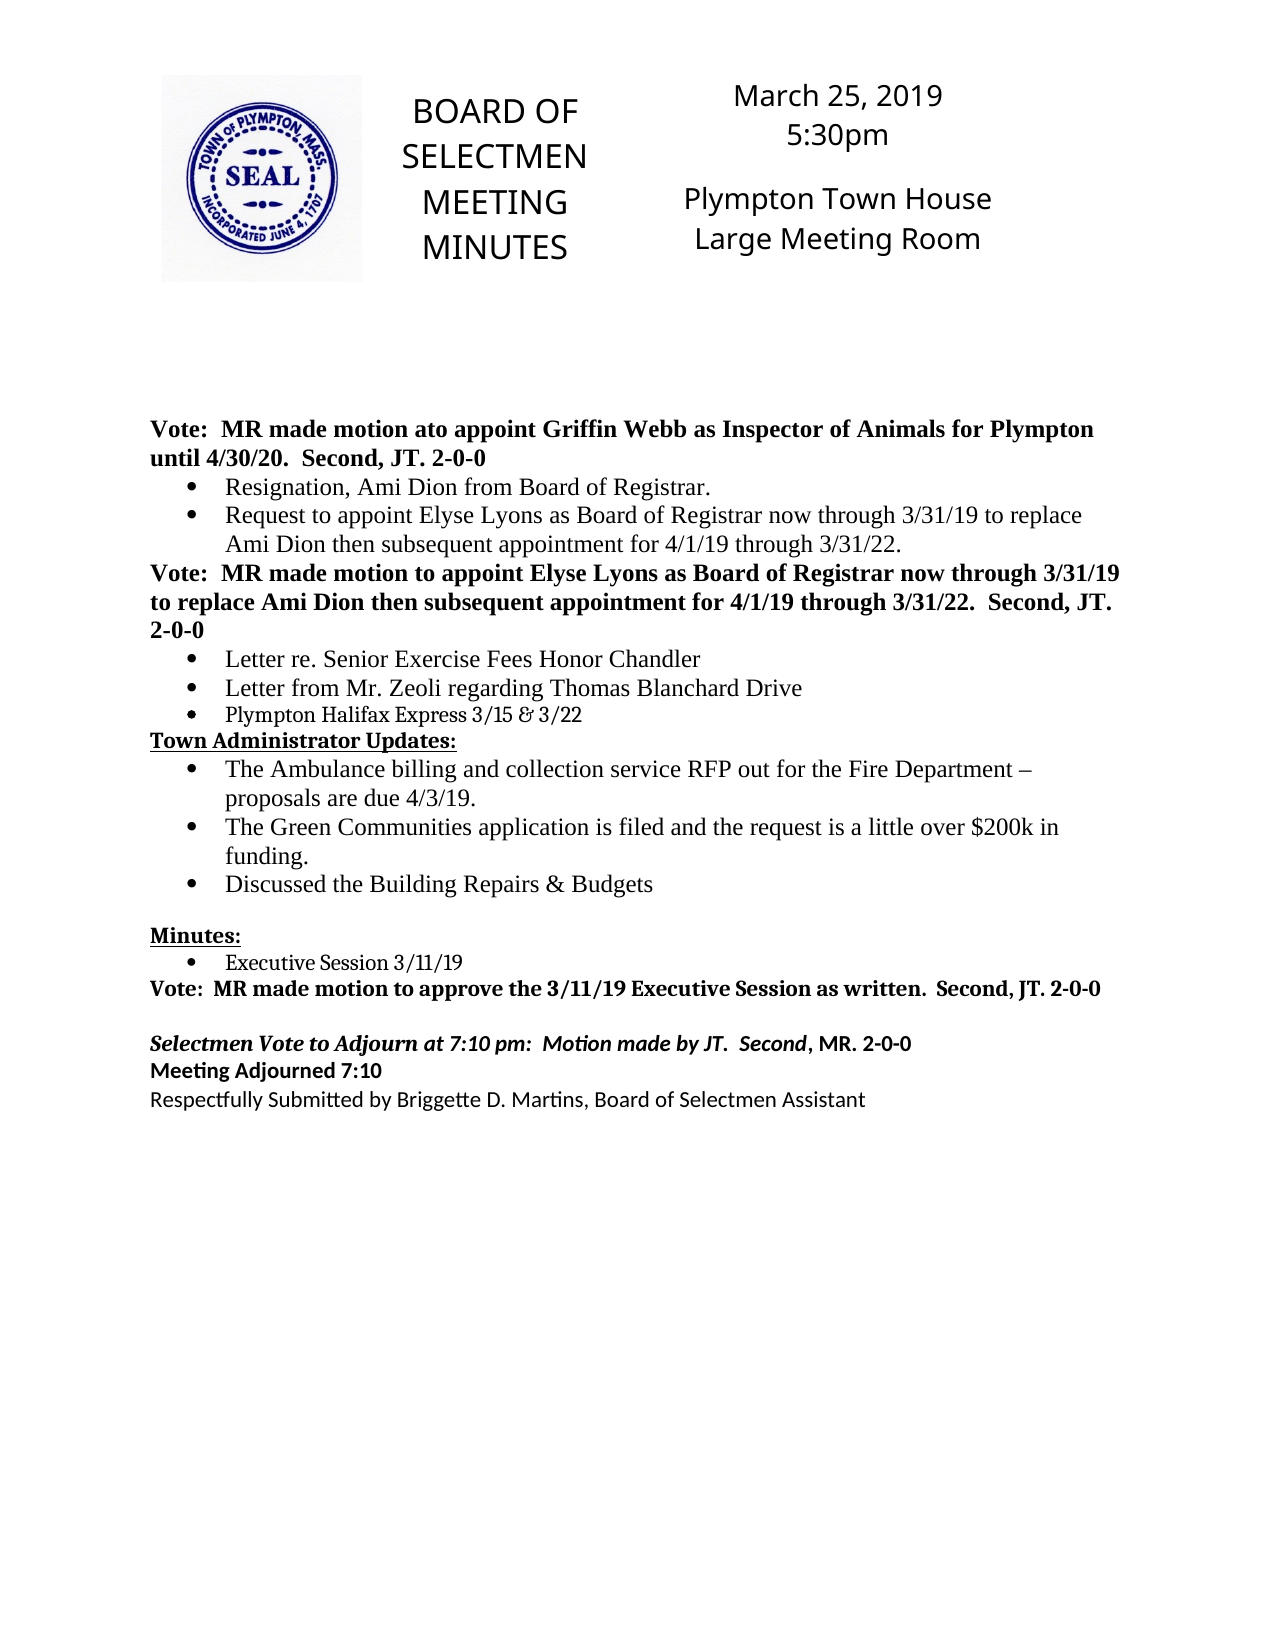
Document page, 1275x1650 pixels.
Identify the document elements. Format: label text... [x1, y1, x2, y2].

list Plympton Halifax Express 3/15 & 3/22 [187, 702, 1125, 728]
list The Green Communities application is filed and the request is a little over $200k in funding. [187, 812, 1125, 869]
list Request to appoint Elyse Lyons as Board of Registrar now through 3/31/19 to replace Ami Dion then subsequent appointment for 4/1/19 through 3/31/22. [187, 501, 1125, 558]
text Town Administrator Updates: [150, 728, 1125, 754]
list Letter re. Senior Exercise Fees Honor Chandler [187, 644, 1125, 673]
text Minutes: [150, 923, 1125, 949]
text Meeting Adjourned 7:10 [150, 1057, 1125, 1085]
list Discussed the Building Repairs & Budgets [187, 869, 1125, 898]
text Vote: MR made motion to approve the 3/11/19 Executive Session as written. Second, JT. 2-0-0 [150, 976, 1125, 1002]
list The Ambulance billing and collection service RFP out for the Fire Department – proposals are due 4/3/19. [187, 754, 1125, 812]
picture [161, 75, 363, 282]
text Selectmen Vote to Adjourn at 7:10 pm: Motion made by JT. Second, MR. 2-0-0 [150, 1029, 1125, 1057]
text Vote: MR made motion ato appoint Griffin Webb as Inspector of Animals for Plympton until 4/30/20. Second, JT. 2-0-0 [150, 414, 1125, 472]
text Vote: MR made motion to appoint Elyse Lyons as Board of Registrar now through 3/31/19 to replace Ami Dion then subsequent appointment for 4/1/19 through 3/31/22. Second, JT. 2-0-0 [150, 558, 1125, 644]
list Resignation, Ami Dion from Board of Registrar. [187, 472, 1125, 501]
list Executive Session 3/11/19 [187, 949, 1125, 976]
list Letter from Mr. Zeoli regarding Thomas Blanchard Drive [187, 673, 1125, 702]
text Respectfully Submitted by Briggette D. Martins, Board of Selectmen Assistant [150, 1085, 1125, 1113]
